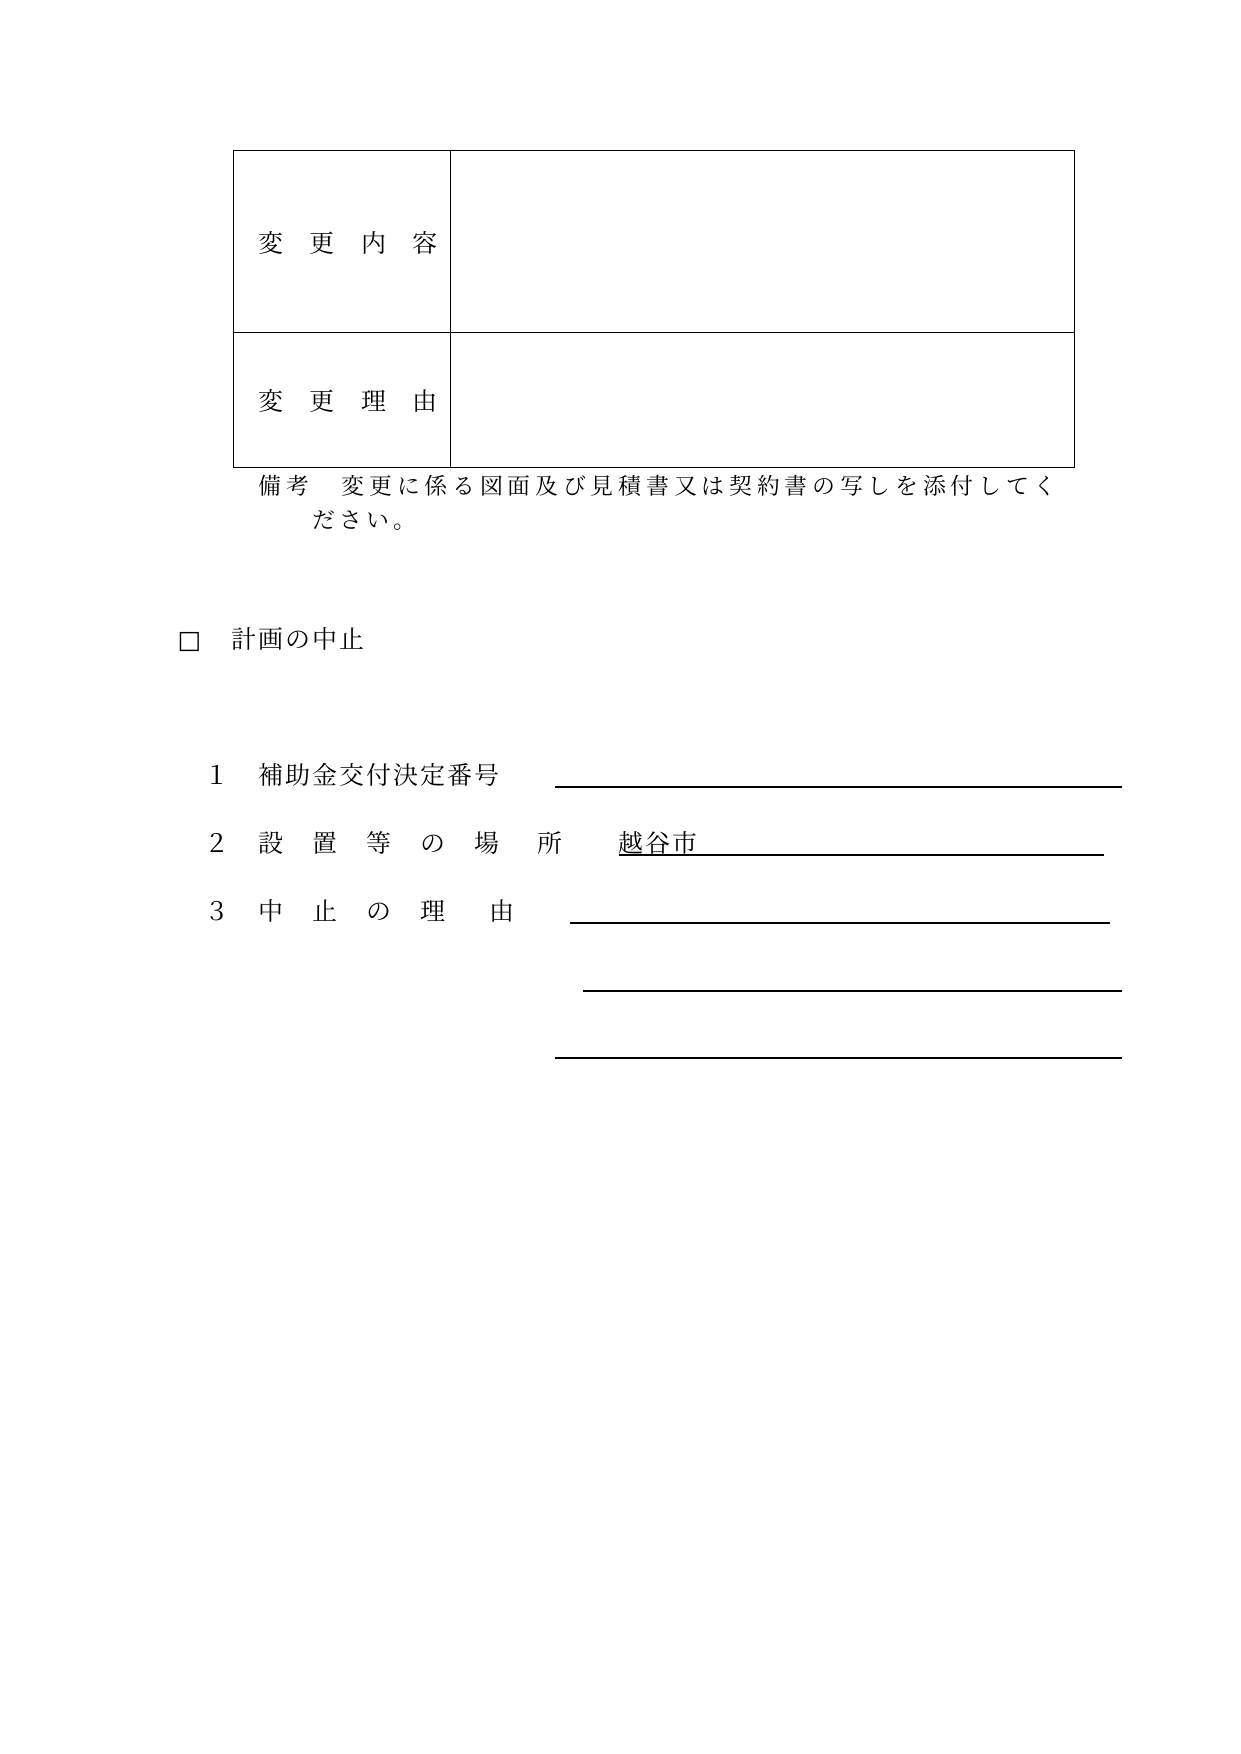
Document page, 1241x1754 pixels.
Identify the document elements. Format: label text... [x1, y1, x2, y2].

table_cell [451, 333, 1074, 467]
text １ 補助金交付決定番号 [177, 739, 1122, 807]
text □ 計画の中止 [177, 604, 1122, 672]
text 備考 変更に係る図面及び見積書又は契約書の写しを添付してください。 [236, 468, 1063, 536]
text ３ 中止の理由 [177, 875, 1122, 943]
table_header 変更内容 [234, 151, 450, 332]
text ２ 設置等の場所 越谷市 [177, 807, 1122, 875]
table_cell 変更理由 [234, 333, 450, 467]
table_header [451, 151, 1074, 332]
